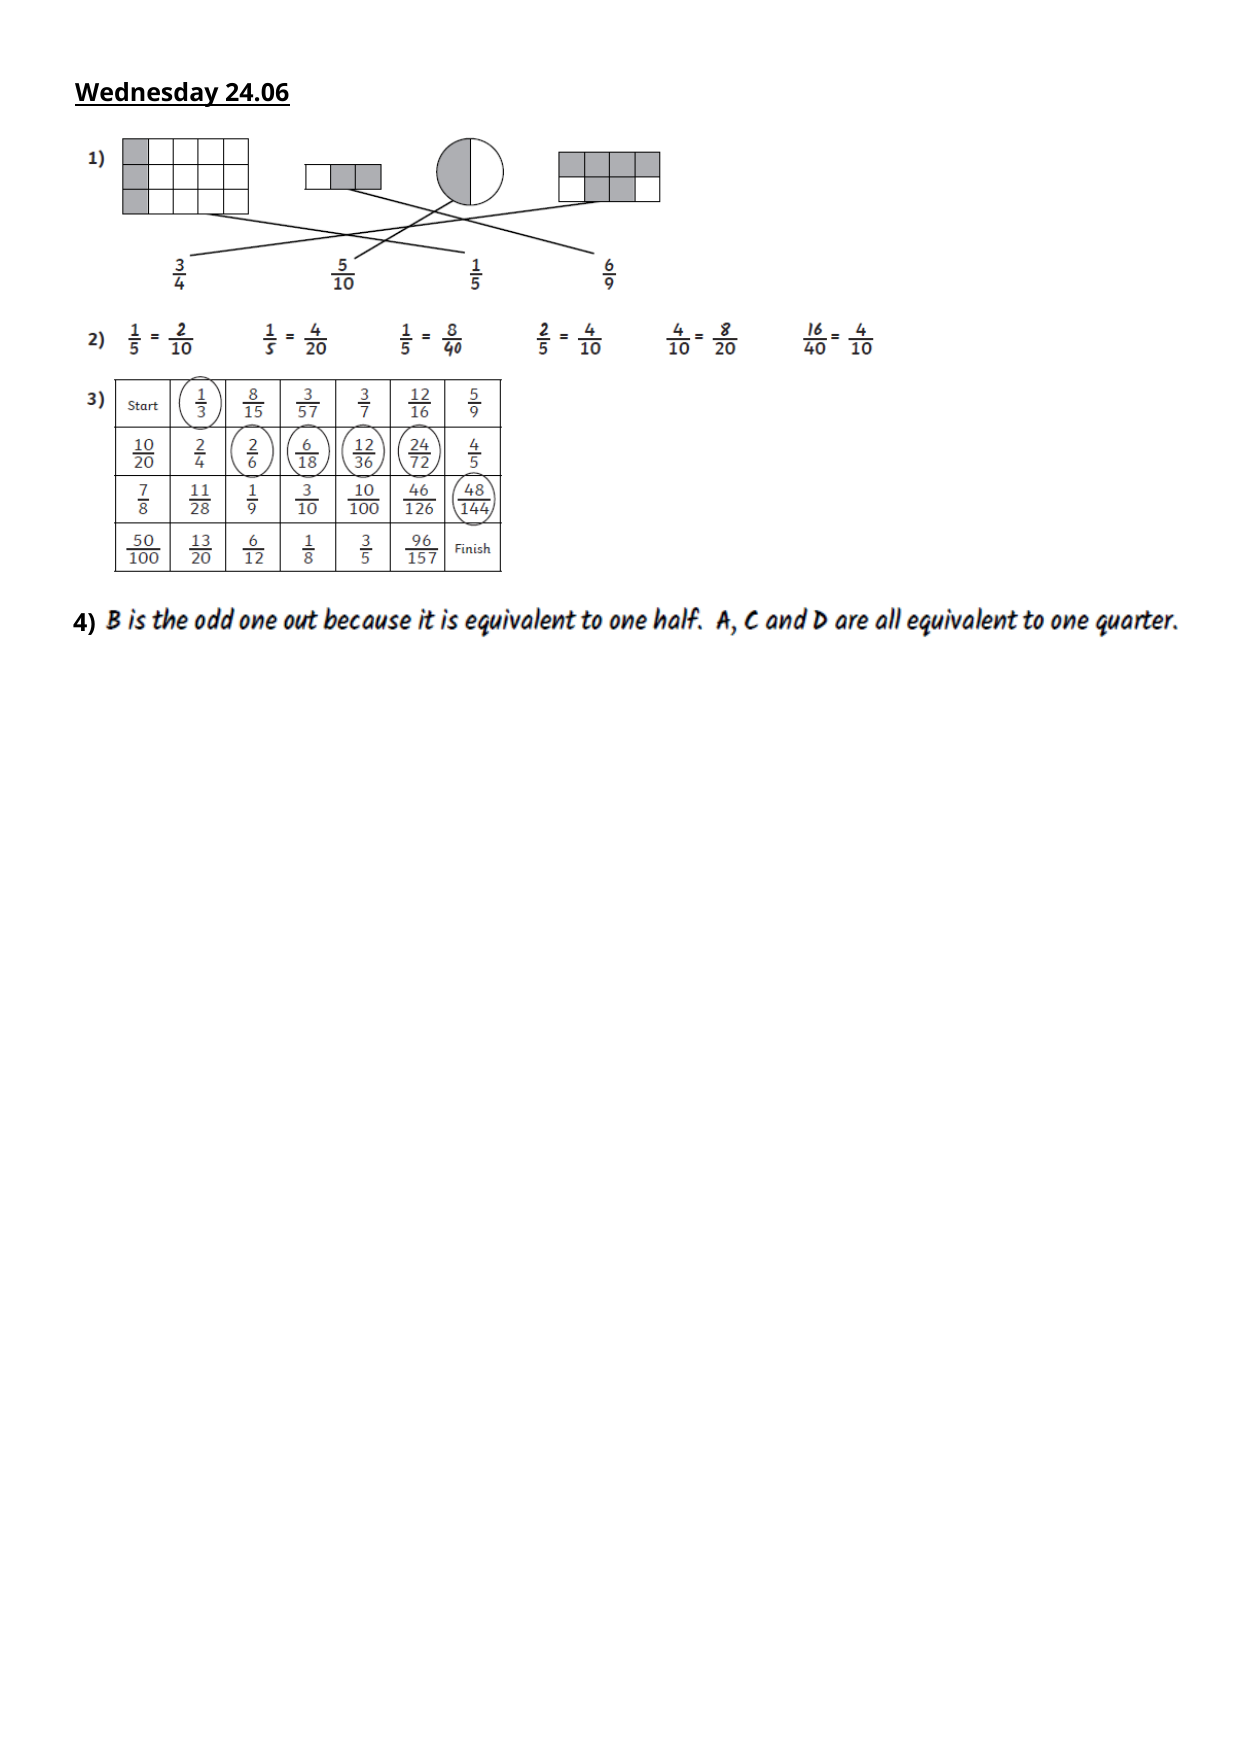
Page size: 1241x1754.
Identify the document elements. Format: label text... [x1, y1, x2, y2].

picture [101, 603, 1192, 646]
text Wednesday 24.06 [75, 75, 1165, 109]
picture [75, 128, 901, 578]
